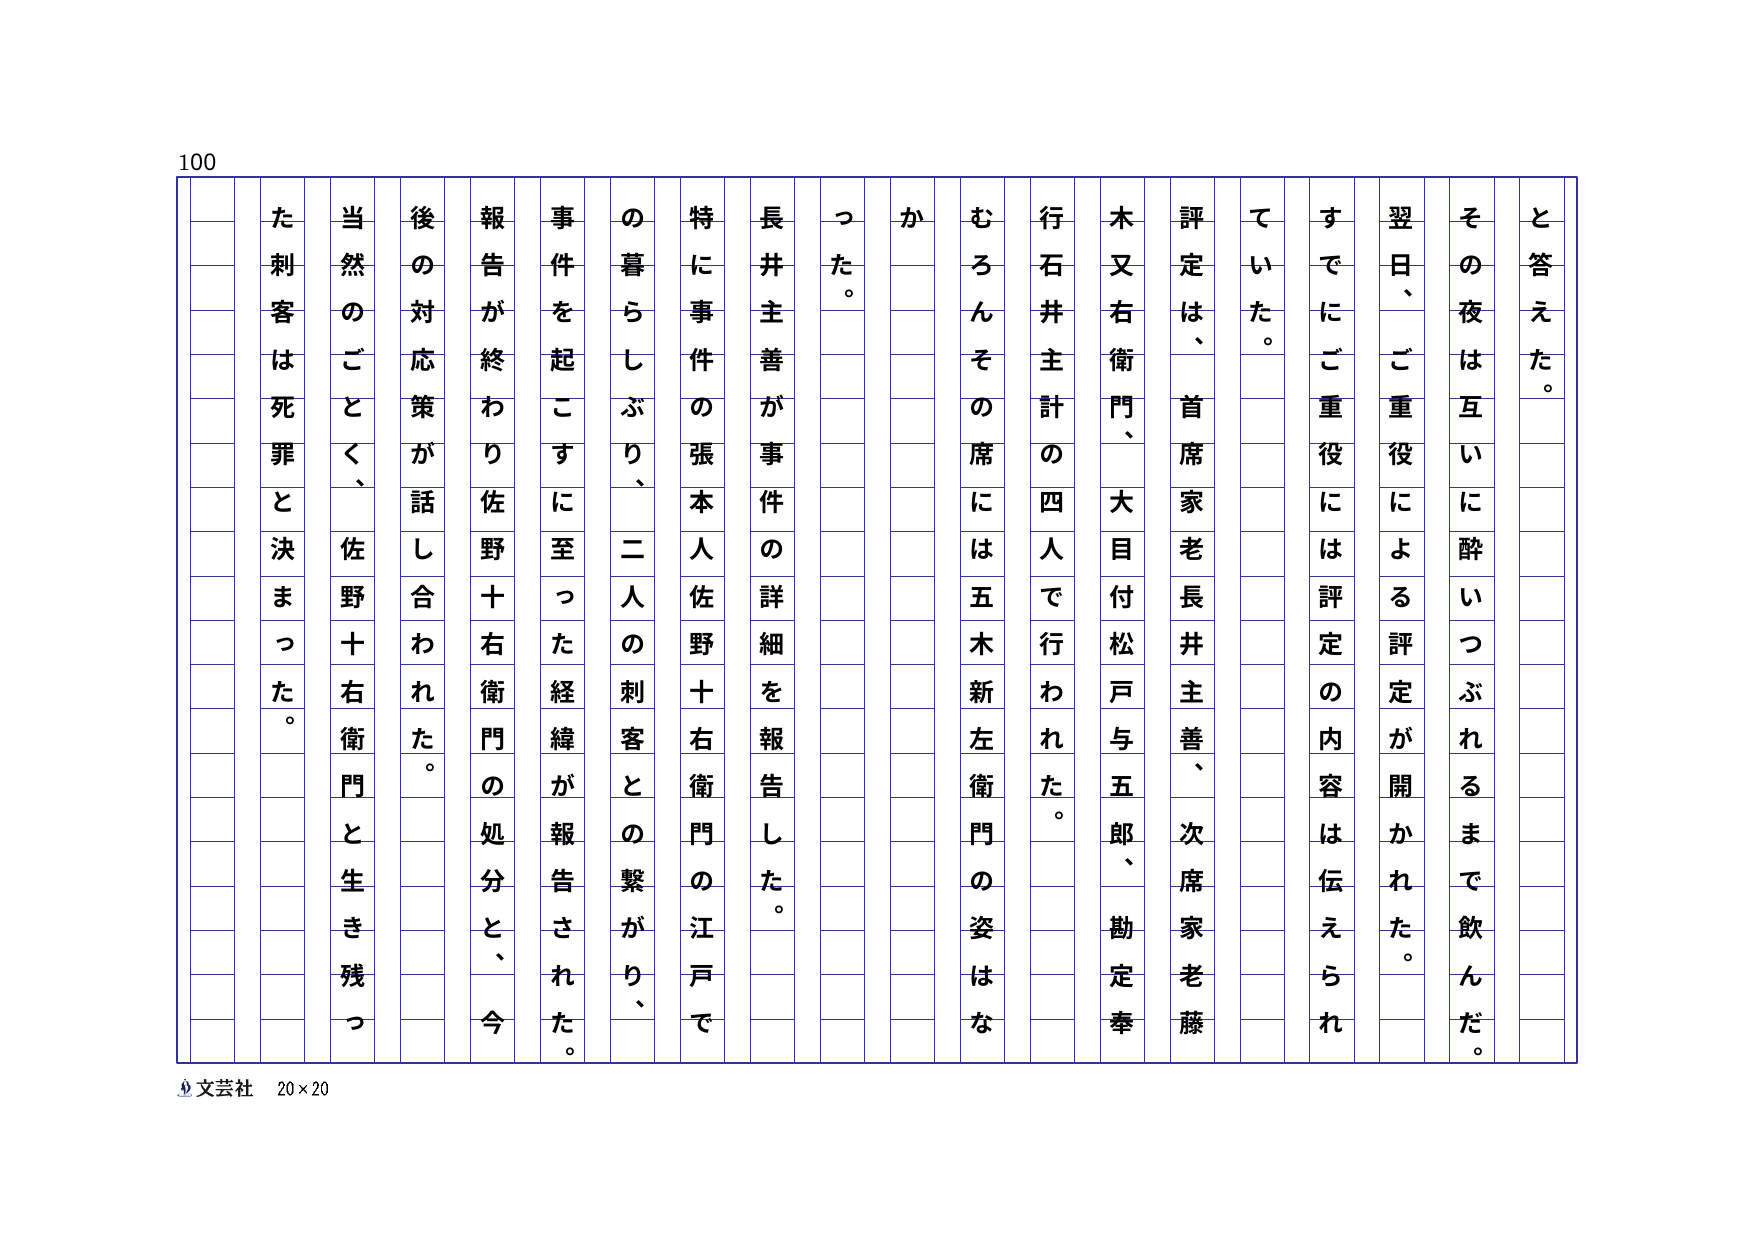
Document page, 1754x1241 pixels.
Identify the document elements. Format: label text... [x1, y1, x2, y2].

picture [177, 1078, 332, 1097]
subtitle 当然のごとく、佐野十右衛門と生き残った刺客は死罪と決まった。 [248, 193, 388, 1047]
subtitle すでにご重役には評定の内容は伝えられていた。 [1226, 193, 1366, 1047]
subtitle 特に事件の張本人佐野十右衛門の江戸での暮らしぶり、二人の刺客との繋がり、事件を起こすに至った経緯が報告された。 [527, 193, 737, 1047]
subtitle と答えた。 [1506, 193, 1576, 1047]
subtitle むろんその席には五木新左衛門の姿はなか [877, 193, 1017, 1047]
subtitle その夜は互いに酔いつぶれるまで飲んだ。 [1436, 193, 1506, 1047]
subtitle 翌日、ご重役による評定が開かれた。 [1366, 193, 1436, 1047]
subtitle 報告が終わり佐野十右衛門の処分と、今後の対応策が話し合われた。 [388, 193, 527, 1047]
subtitle 評定は、首席家老長井主善、次席家老藤木又右衛門、大目付松戸与五郎、勘定奉行石井主計の四人で行われた。 [1017, 193, 1226, 1047]
subtitle った。 [807, 193, 877, 1047]
subtitle 長井主善が事件の詳細を報告した。 [737, 193, 807, 1047]
